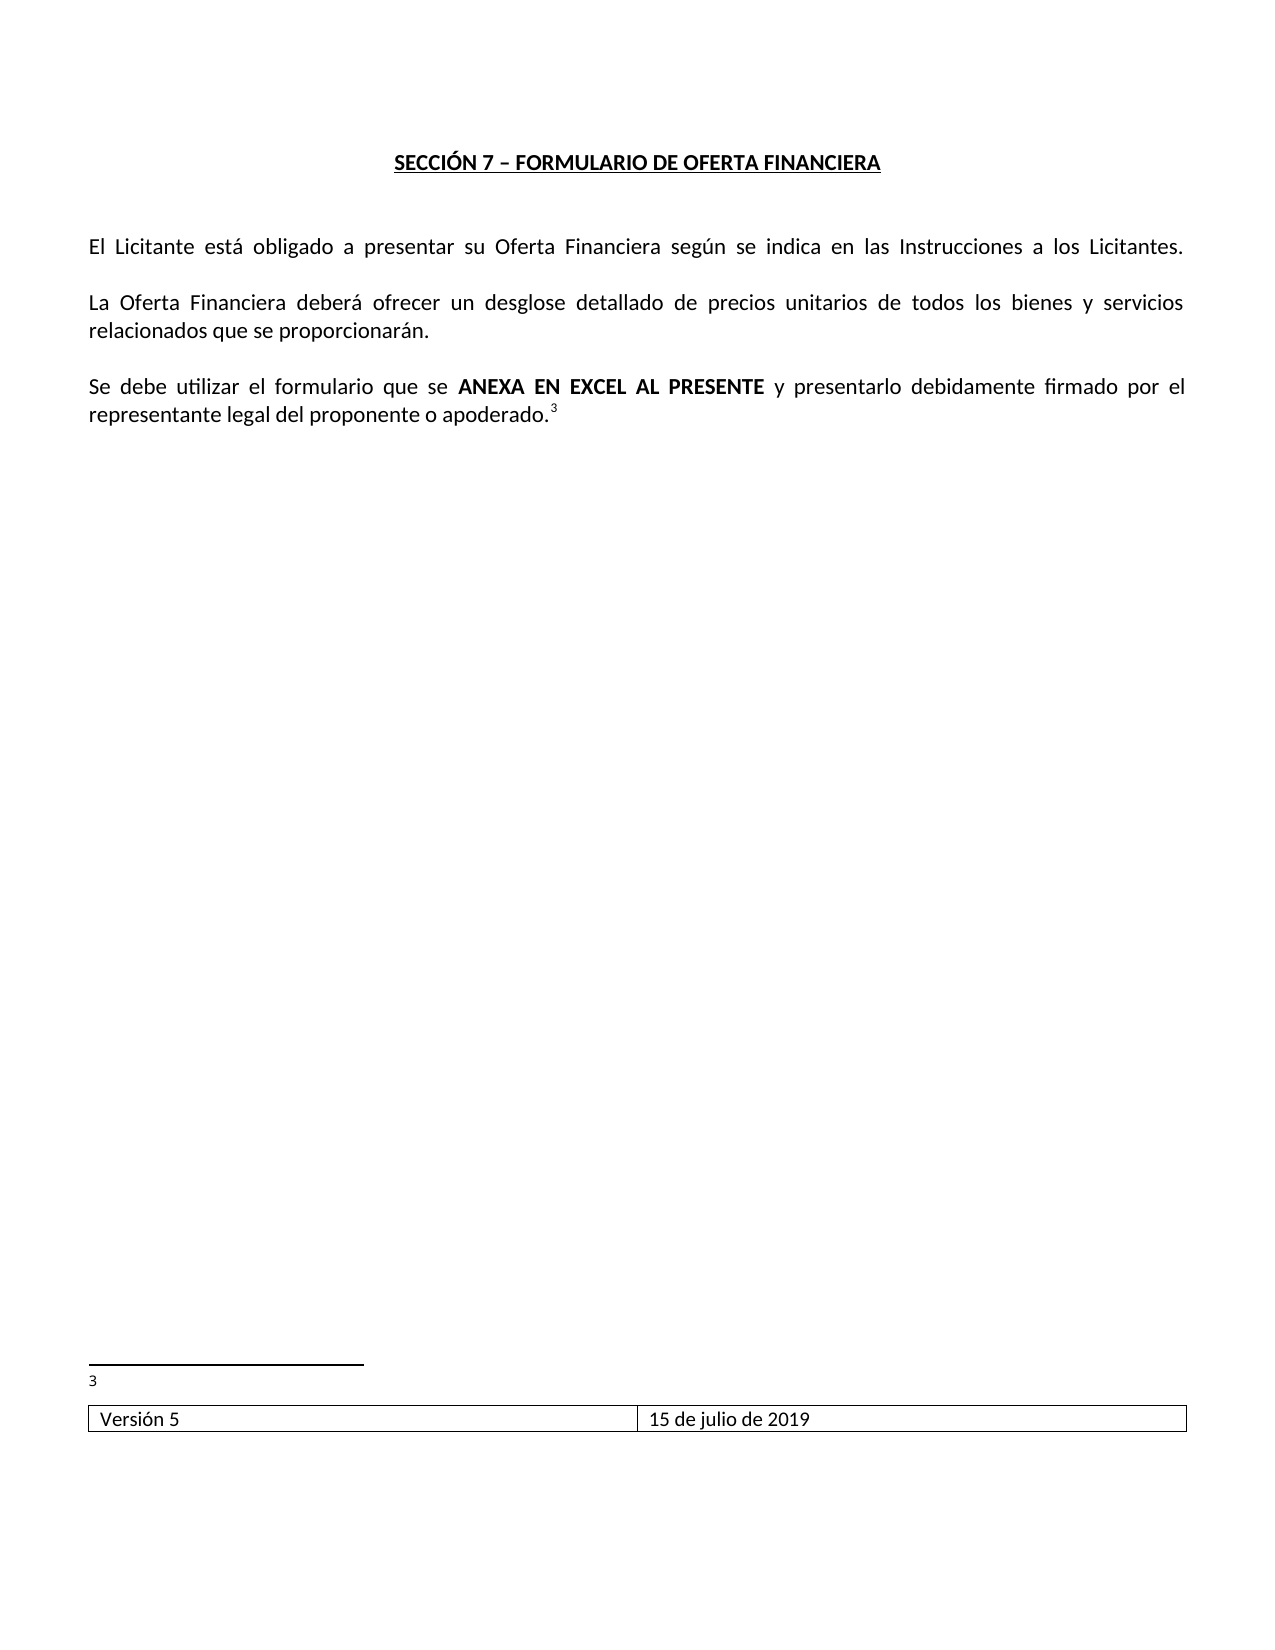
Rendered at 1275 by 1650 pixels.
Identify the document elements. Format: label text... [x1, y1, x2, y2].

text SECCIÓN 7 – FORMULARIO DE OFERTA FINANCIERA [89, 148, 1186, 176]
text El Licitante está obligado a presentar su Oferta Financiera según se indica en las Instrucciones a los Licitantes. La Oferta Financiera deberá ofrecer un desglose detallado de precios unitarios de todos los bienes y servicios relacionados que se proporcionarán. [89, 232, 1186, 344]
text Se debe utilizar el formulario que se ANEXA EN EXCEL AL PRESENTE y presentarlo debidamente firmado por el representante legal del proponente o apoderado. [89, 344, 1186, 428]
